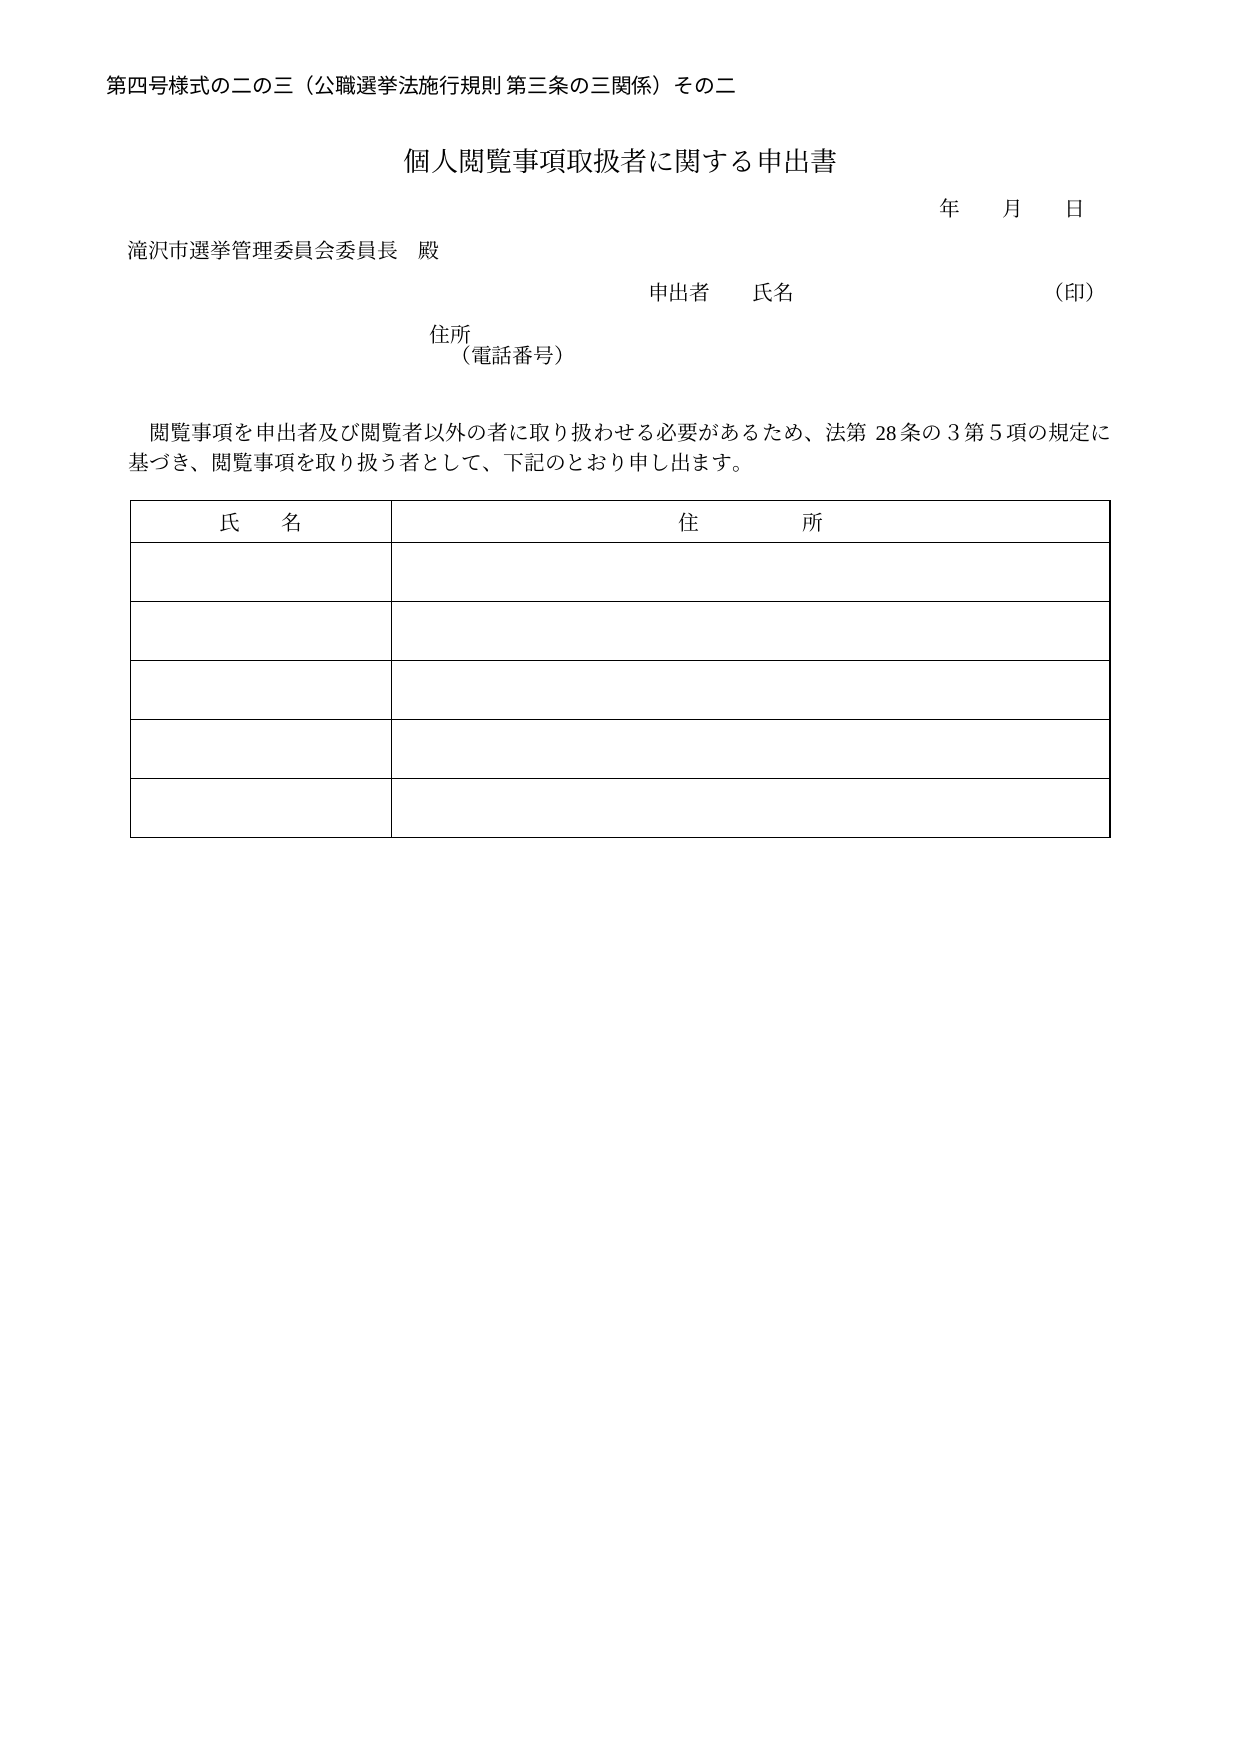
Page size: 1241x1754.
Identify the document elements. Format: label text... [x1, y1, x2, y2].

table_cell [131, 543, 391, 601]
table_cell [392, 602, 1109, 660]
table_cell [392, 720, 1109, 778]
text 年 月 日 [106, 200, 1134, 221]
text 個人閲覧事項取扱者に関する申出書 [106, 140, 1134, 179]
table_cell [131, 661, 391, 719]
table_header 氏 名 [131, 501, 391, 542]
text （電話番号） [106, 347, 1134, 368]
text 閲覧事項を申出者及び閲覧者以外の者に取り扱わせる必要があるため、法第28条の３第５項の規定に基づき、閲覧事項を取り扱う者として、下記のとおり申し出ます。 [128, 416, 1113, 476]
table_cell [131, 720, 391, 778]
table_cell [131, 602, 391, 660]
text 住所 [106, 326, 1134, 347]
text 申出者 氏名 （印） [648, 284, 1134, 305]
table_cell [392, 661, 1109, 719]
table_cell [131, 779, 391, 837]
table_cell [392, 543, 1109, 601]
table_cell [392, 779, 1109, 837]
text 第四号様式の二の三（公職選挙法施行規則 第三条の三関係）その二 [106, 77, 1134, 98]
table_header 住 所 [392, 501, 1109, 542]
text 滝沢市選挙管理委員会委員長 殿 [106, 242, 1134, 263]
